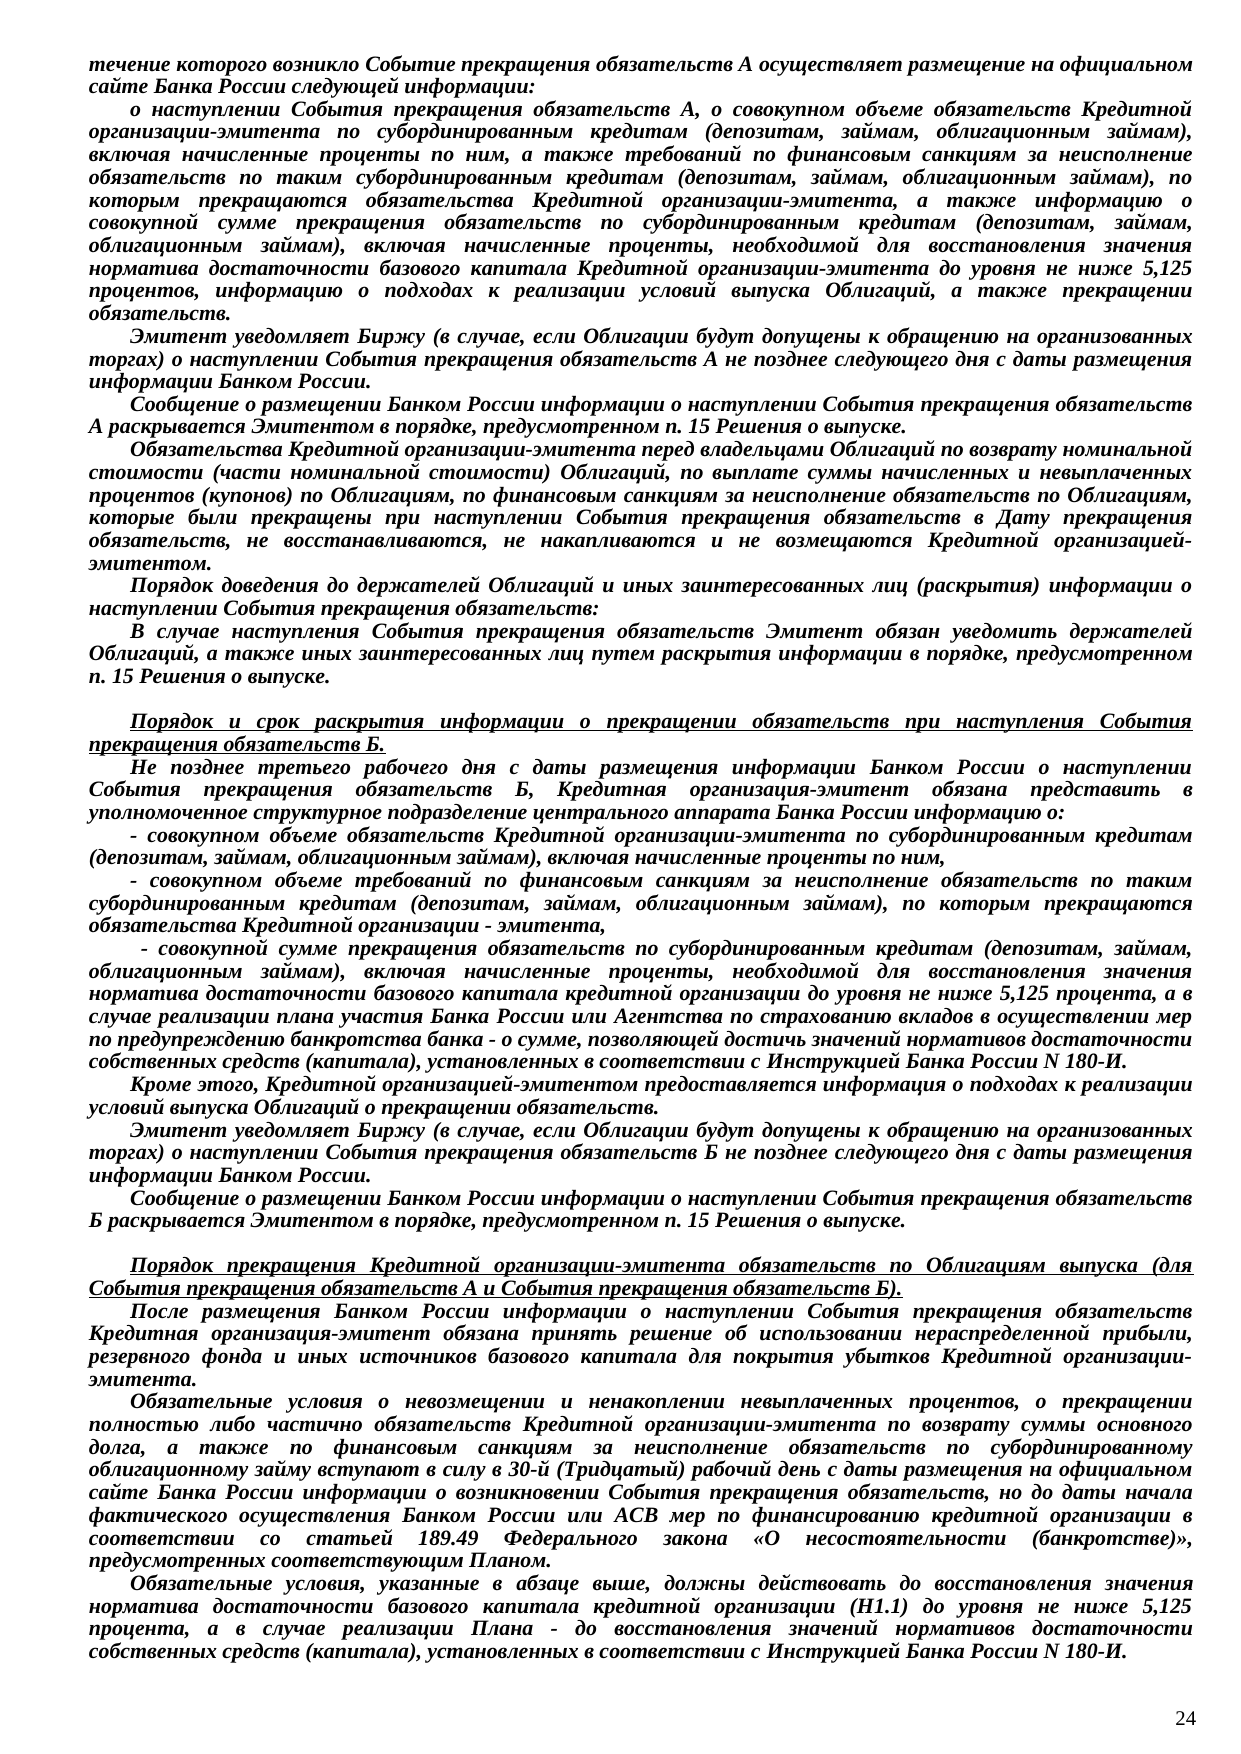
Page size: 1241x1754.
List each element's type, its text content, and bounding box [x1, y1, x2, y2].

text Эмитент уведомляет Биржу (в случае, если Облигации будут допущены к обращению на организованных торгах) о наступлении События прекращения обязательств А не позднее следующего дня с даты размещения информации Банком России. [89, 325, 1196, 393]
text - совокупном объеме обязательств Кредитной организации-эмитента по субординированным кредитам (депозитам, займам, облигационным займам), включая начисленные проценты по ним, [89, 824, 1196, 869]
text Сообщение о размещении Банком России информации о наступлении События прекращения обязательств Б раскрывается Эмитентом в порядке, предусмотренном п. 15 Решения о выпуске. [89, 1187, 1196, 1232]
text Обязательства Кредитной организации-эмитента перед владельцами Облигаций по возврату номинальной стоимости (части номинальной стоимости) Облигаций, по выплате суммы начисленных и невыплаченных процентов (купонов) по Облигациям, по финансовым санкциям за неисполнение обязательств по Облигациям, которые были прекращены при наступлении События прекращения обязательств в Дату прекращения обязательств, не восстанавливаются, не накапливаются и не возмещаются Кредитной организацией-эмитентом. [89, 439, 1196, 575]
text После размещения Банком России информации о наступлении События прекращения обязательств Кредитная организация-эмитент обязана принять решение об использовании нераспределенной прибыли, резервного фонда и иных источников базового капитала для покрытия убытков Кредитной организации-эмитента. [89, 1300, 1196, 1391]
text Обязательные условия о невозмещении и ненакоплении невыплаченных процентов, о прекращении полностью либо частично обязательств Кредитной организации-эмитента по возврату суммы основного долга, а также по финансовым санкциям за неисполнение обязательств по субординированному облигационному займу вступают в силу в 30-й (Тридцатый) рабочий день с даты размещения на официальном сайте Банка России информации о возникновении События прекращения обязательств, но до даты начала фактического осуществления Банком России или АСВ мер по финансированию кредитной организации в соответствии со статьей 189.49 Федерального закона «О несостоятельности (банкротстве)», предусмотренных соответствующим Планом. [89, 1391, 1196, 1572]
text Эмитент уведомляет Биржу (в случае, если Облигации будут допущены к обращению на организованных торгах) о наступлении События прекращения обязательств Б не позднее следующего дня с даты размещения информации Банком России. [89, 1119, 1196, 1187]
text - совокупной сумме прекращения обязательств по субординированным кредитам (депозитам, займам, облигационным займам), включая начисленные проценты, необходимой для восстановления значения норматива достаточности базового капитала кредитной организации до уровня не ниже 5,125 процента, а в случае реализации плана участия Банка России или Агентства по страхованию вкладов в осуществлении мер по предупреждению банкротства банка - о сумме, позволяющей достичь значений нормативов достаточности собственных средств (капитала), установленных в соответствии с Инструкцией Банка России N 180-И. [89, 937, 1196, 1074]
text Сообщение о размещении Банком России информации о наступлении События прекращения обязательств А раскрывается Эмитентом в порядке, предусмотренном п. 15 Решения о выпуске. [89, 393, 1196, 439]
text Кроме этого, Кредитной организацией-эмитентом предоставляется информация о подходах к реализации условий выпуска Облигаций о прекращении обязательств. [89, 1074, 1196, 1119]
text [89, 53, 1196, 98]
text Не позднее третьего рабочего дня с даты размещения информации Банком России о наступлении События прекращения обязательств Б, Кредитная организация-эмитент обязана представить в уполномоченное структурное подразделение центрального аппарата Банка России информацию о: [89, 756, 1196, 824]
text Порядок и срок раскрытия информации о прекращении обязательств при наступления События прекращения обязательств Б. [89, 711, 1196, 756]
text Обязательные условия, указанные в абзаце выше, должны действовать до восстановления значения норматива достаточности базового капитала кредитной организации (Н1.1) до уровня не ниже 5,125 процента, а в случае реализации Плана - до восстановления значений нормативов достаточности собственных средств (капитала), установленных в соответствии с Инструкцией Банка России N 180-И. [89, 1572, 1196, 1663]
text В случае наступления События прекращения обязательств Эмитент обязан уведомить держателей Облигаций, а также иных заинтересованных лиц путем раскрытия информации в порядке, предусмотренном п. 15 Решения о выпуске. [89, 620, 1196, 688]
text о наступлении События прекращения обязательств А, о совокупном объеме обязательств Кредитной организации-эмитента по субординированным кредитам (депозитам, займам, облигационным займам), включая начисленные проценты по ним, а также требований по финансовым санкциям за неисполнение обязательств по таким субординированным кредитам (депозитам, займам, облигационным займам), по которым прекращаются обязательства Кредитной организации-эмитента, а также информацию о совокупной сумме прекращения обязательств по субординированным кредитам (депозитам, займам, облигационным займам), включая начисленные проценты, необходимой для восстановления значения норматива достаточности базового капитала Кредитной организации-эмитента до уровня не ниже 5,125 процентов, информацию о подходах к реализации условий выпуска Облигаций, а также прекращении обязательств. [89, 98, 1196, 325]
text Порядок прекращения Кредитной организации-эмитента обязательств по Облигациям выпуска (для События прекращения обязательств А и События прекращения обязательств Б). [89, 1255, 1196, 1300]
text Порядок доведения до держателей Облигаций и иных заинтересованных лиц (раскрытия) информации о наступлении События прекращения обязательств: [89, 575, 1196, 620]
text - совокупном объеме требований по финансовым санкциям за неисполнение обязательств по таким субординированным кредитам (депозитам, займам, облигационным займам), по которым прекращаются обязательства Кредитной организации - эмитента, [89, 869, 1196, 937]
